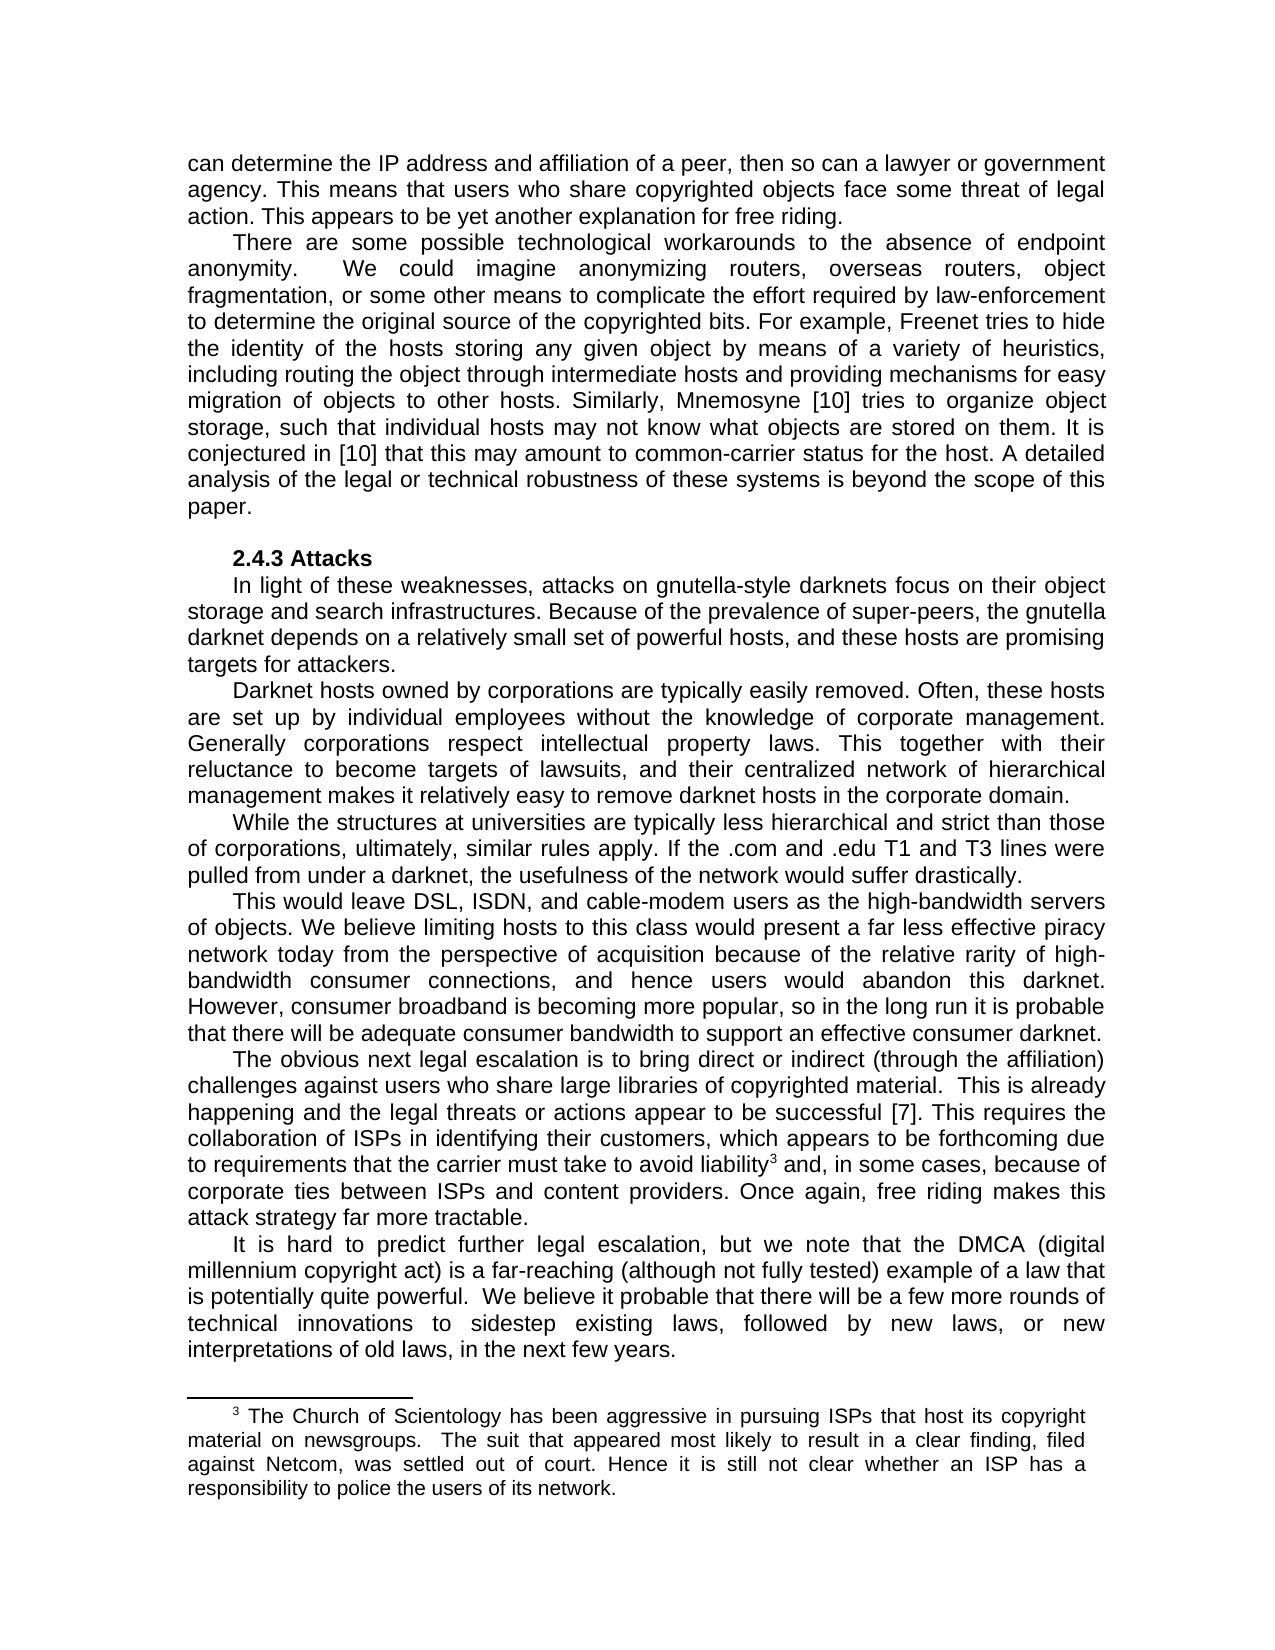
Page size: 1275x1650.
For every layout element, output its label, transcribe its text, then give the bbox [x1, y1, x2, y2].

text It is hard to predict further legal escalation, but we note that the DMCA (digital millennium copyright act) is a far-reaching (although not fully tested) example of a law that is potentially quite powerful. We believe it probable that there will be a few more rounds of technical innovations to sidestep existing laws, followed by new laws, or new interpretations of old laws, in the next few years. [187, 1231, 1106, 1362]
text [187, 150, 1106, 229]
text In light of these weaknesses, attacks on gnutella-style darknets focus on their object storage and search infrastructures. Because of the prevalence of super-peers, the gnutella darknet depends on a relatively small set of powerful hosts, and these hosts are promising targets for attackers. [187, 572, 1106, 677]
text This would leave DSL, ISDN, and cable-modem users as the high-bandwidth servers of objects. We believe limiting hosts to this class would present a far less effective piracy network today from the perspective of acquisition because of the relative rarity of high-bandwidth consumer connections, and hence users would abandon this darknet. However, consumer broadband is becoming more popular, so in the long run it is probable that there will be adequate consumer bandwidth to support an effective consumer darknet. [187, 888, 1106, 1046]
text There are some possible technological workarounds to the absence of endpoint anonymity. We could imagine anonymizing routers, overseas routers, object fragmentation, or some other means to complicate the effort required by law-enforcement to determine the original source of the copyrighted bits. For example, Freenet tries to hide the identity of the hosts storing any given object by means of a variety of heuristics, including routing the object through intermediate hosts and providing mechanisms for easy migration of objects to other hosts. Similarly, Mnemosyne [10] tries to organize object storage, such that individual hosts may not know what objects are stored on them. It is conjectured in [10] that this may amount to common-carrier status for the host. A detailed analysis of the legal or technical robustness of these systems is beyond the scope of this paper. [187, 229, 1106, 519]
text While the structures at universities are typically less hierarchical and strict than those of corporations, ultimately, similar rules apply. If the .com and .edu T1 and T3 lines were pulled from under a darknet, the usefulness of the network would suffer drastically. [187, 809, 1106, 888]
subtitle 2.4.3 Attacks [187, 545, 1106, 572]
text The obvious next legal escalation is to bring direct or indirect (through the affiliation) challenges against users who share large libraries of copyrighted material. This is already happening and the legal threats or actions appear to be successful [7]. This requires the collaboration of ISPs in identifying their customers, which appears to be forthcoming due to requirements that the carrier must take to avoid liability and, in some cases, because of corporate ties between ISPs and content providers. Once again, free riding makes this attack strategy far more tractable. [187, 1046, 1106, 1231]
text Darknet hosts owned by corporations are typically easily removed. Often, these hosts are set up by individual employees without the knowledge of corporate management. Generally corporations respect intellectual property laws. This together with their reluctance to become targets of lawsuits, and their centralized network of hierarchical management makes it relatively easy to remove darknet hosts in the corporate domain. [187, 677, 1106, 809]
